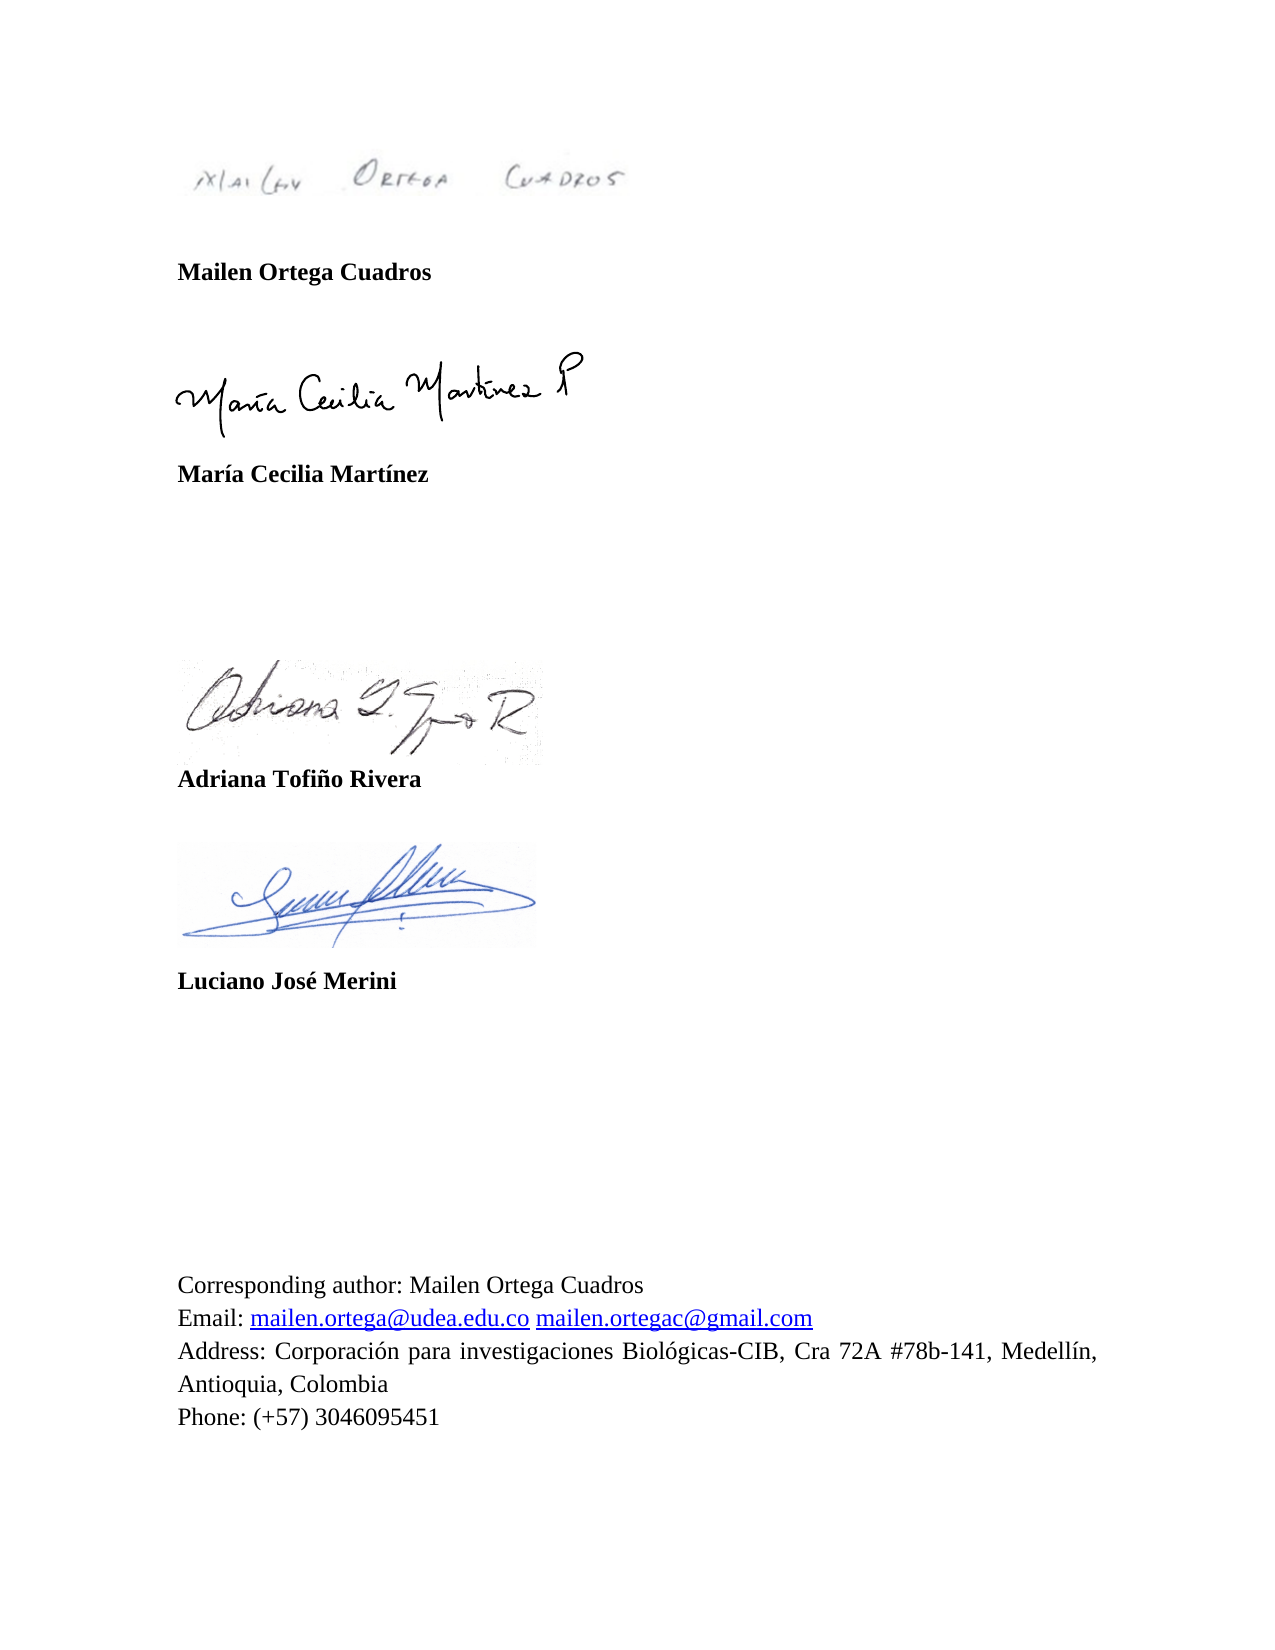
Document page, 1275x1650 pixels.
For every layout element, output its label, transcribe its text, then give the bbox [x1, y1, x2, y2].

text Corresponding author: Mailen Ortega Cuadros [177, 1270, 1098, 1299]
text María Cecilia Martínez [177, 459, 1098, 487]
text Adriana Tofiño Rivera [177, 764, 1098, 793]
text Luciano José Merini [177, 966, 1098, 994]
picture [177, 147, 631, 196]
picture [177, 660, 543, 765]
text Phone: (+57) 3046095451 [177, 1402, 1098, 1431]
text Mailen Ortega Cuadros [177, 257, 1098, 286]
picture [177, 842, 537, 948]
text Email: mailen.ortega@udea.edu.co mailen.ortegac@gmail.com [177, 1303, 1098, 1332]
text Address: Corporación para investigaciones Biológicas-CIB, Cra 72A #78b-141, Medellín, Antioquia, Colombia [177, 1336, 1098, 1398]
